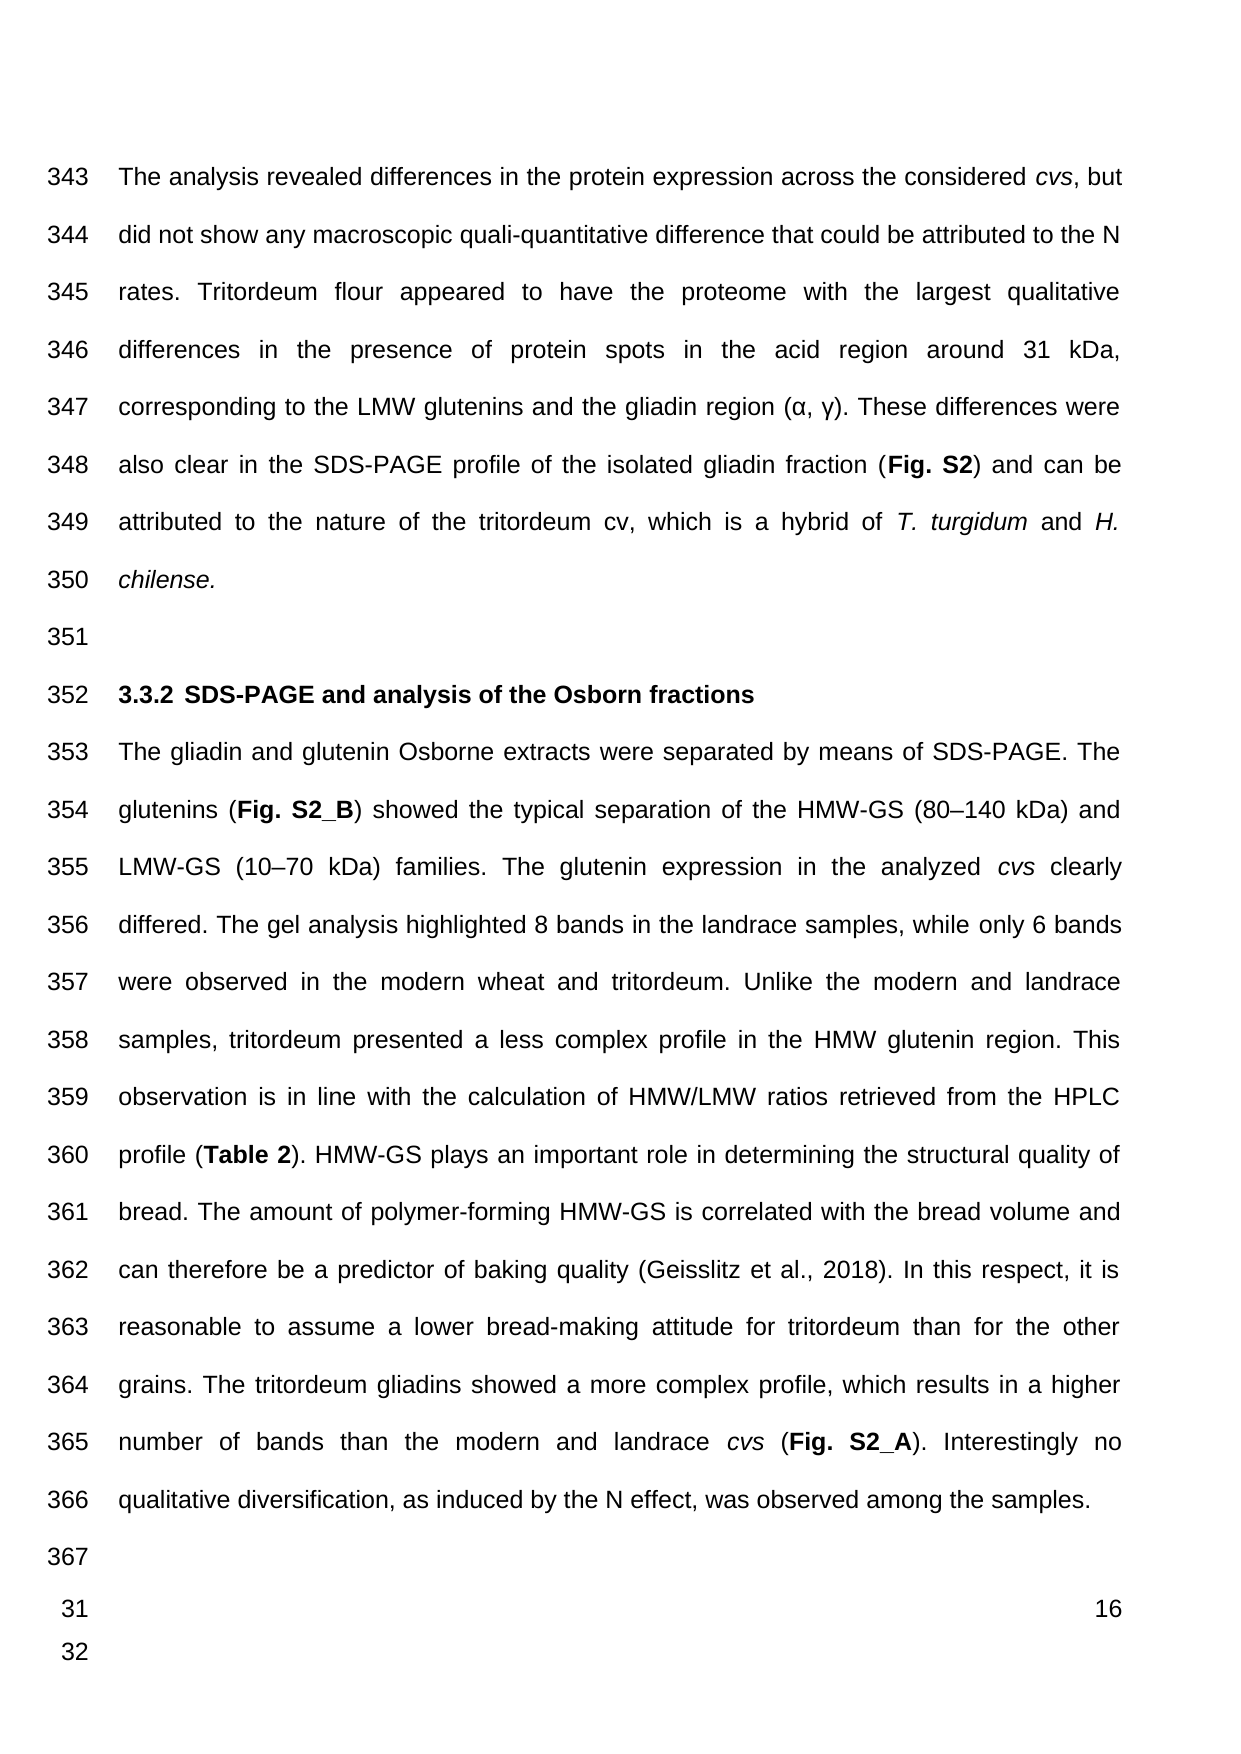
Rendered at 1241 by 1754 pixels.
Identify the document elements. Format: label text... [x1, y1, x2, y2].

text The analysis revealed differences in the protein expression across the considered cvs, but did not show any macroscopic quali-quantitative difference that could be attributed to the N rates. Tritordeum flour appeared to have the proteome with the largest qualitative differences in the presence of protein spots in the acid region around 31 kDa, corresponding to the LMW glutenins and the gliadin region (α, γ). These differences were also clear in the SDS-PAGE profile of the isolated gliadin fraction (Fig. S2) and can be attributed to the nature of the tritordeum cv, which is a hybrid of T. turgidum and H. chilense. [118, 162, 1122, 594]
subtitle SDS-PAGE and analysis of the Osborn fractions [118, 680, 1122, 709]
text The gliadin and glutenin Osborne extracts were separated by means of SDS-PAGE. The glutenins (Fig. S2_B) showed the typical separation of the HMW-GS (80–140 kDa) and LMW-GS (10–70 kDa) families. The glutenin expression in the analyzed cvs clearly differed. The gel analysis highlighted 8 bands in the landrace samples, while only 6 bands were observed in the modern wheat and tritordeum. Unlike the modern and landrace samples, tritordeum presented a less complex profile in the HMW glutenin region. This observation is in line with the calculation of HMW/LMW ratios retrieved from the HPLC profile (Table 2). HMW-GS plays an important role in determining the structural quality of bread. The amount of polymer-forming HMW-GS is correlated with the bread volume and can therefore be a predictor of baking quality (Geisslitz et al., 2018). In this respect, it is reasonable to assume a lower bread-making attitude for tritordeum than for the other grains. The tritordeum gliadins showed a more complex profile, which results in a higher number of bands than the modern and landrace cvs (Fig. S2_A). Interestingly no qualitative diversification, as induced by the N effect, was observed among the samples. [118, 737, 1122, 1514]
